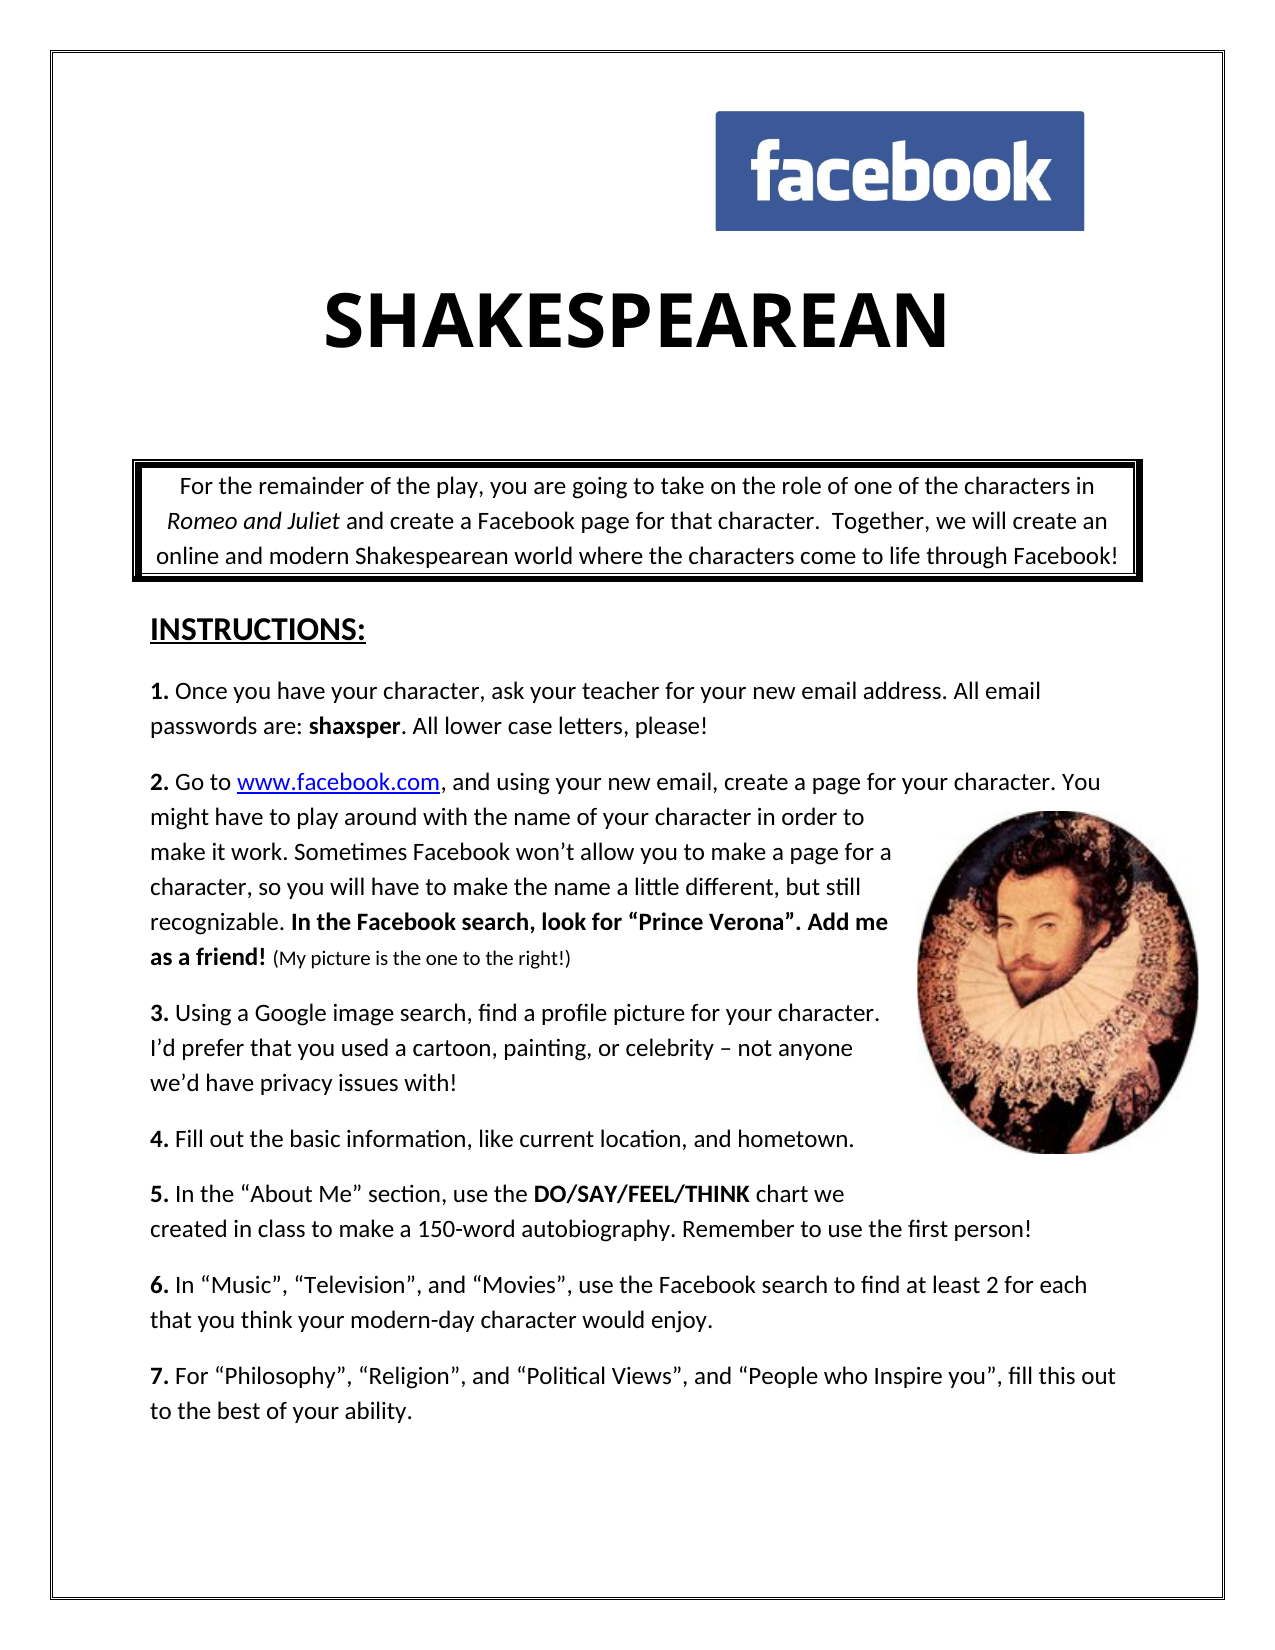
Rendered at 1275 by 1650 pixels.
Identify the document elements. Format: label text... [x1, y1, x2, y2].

text 1. Once you have your character, ask your teacher for your new email address. All email passwords are: shaxsper. All lower case letters, please! [150, 675, 1125, 741]
text 2. Go to www.facebook.com, and using your new email, create a page for your character. You might have to play around with the name of your character in order to make it work. Sometimes Facebook won’t allow you to make a page for a character, so you will have to make the name a little different, but still recognizable. In the Facebook search, look for “Prince Verona”. Add me as a friend! (My picture is the one to the right!) [150, 766, 1125, 972]
text SHAKESPEAREAN [150, 150, 1125, 370]
text 6. In “Music”, “Television”, and “Movies”, use the Facebook search to find at least 2 for each that you think your modern-day character would enjoy. [150, 1269, 1125, 1335]
text 3. Using a Google image search, find a profile picture for your character. I’d prefer that you used a cartoon, painting, or celebrity – not anyone we’d have privacy issues with! [150, 997, 917, 1097]
text 5. In the “About Me” section, use the DO/SAY/FEEL/THINK chart we created in class to make a 150-word autobiography. Remember to use the first person! [150, 1178, 1125, 1244]
picture [715, 111, 1085, 230]
picture [917, 811, 1199, 1153]
text For the remainder of the play, you are going to take on the role of one of the characters in Romeo and Juliet and create a Facebook page for that character. Together, we will create an online and modern Shakespearean world where the characters come to life through Facebook! [142, 468, 1133, 573]
text 4. Fill out the basic information, like current location, and hometown. [150, 1123, 917, 1153]
text 7. For “Philosophy”, “Religion”, and “Political Views”, and “People who Inspire you”, fill this out to the best of your ability. [150, 1360, 1125, 1426]
text INSTRUCTIONS: [150, 608, 1125, 648]
